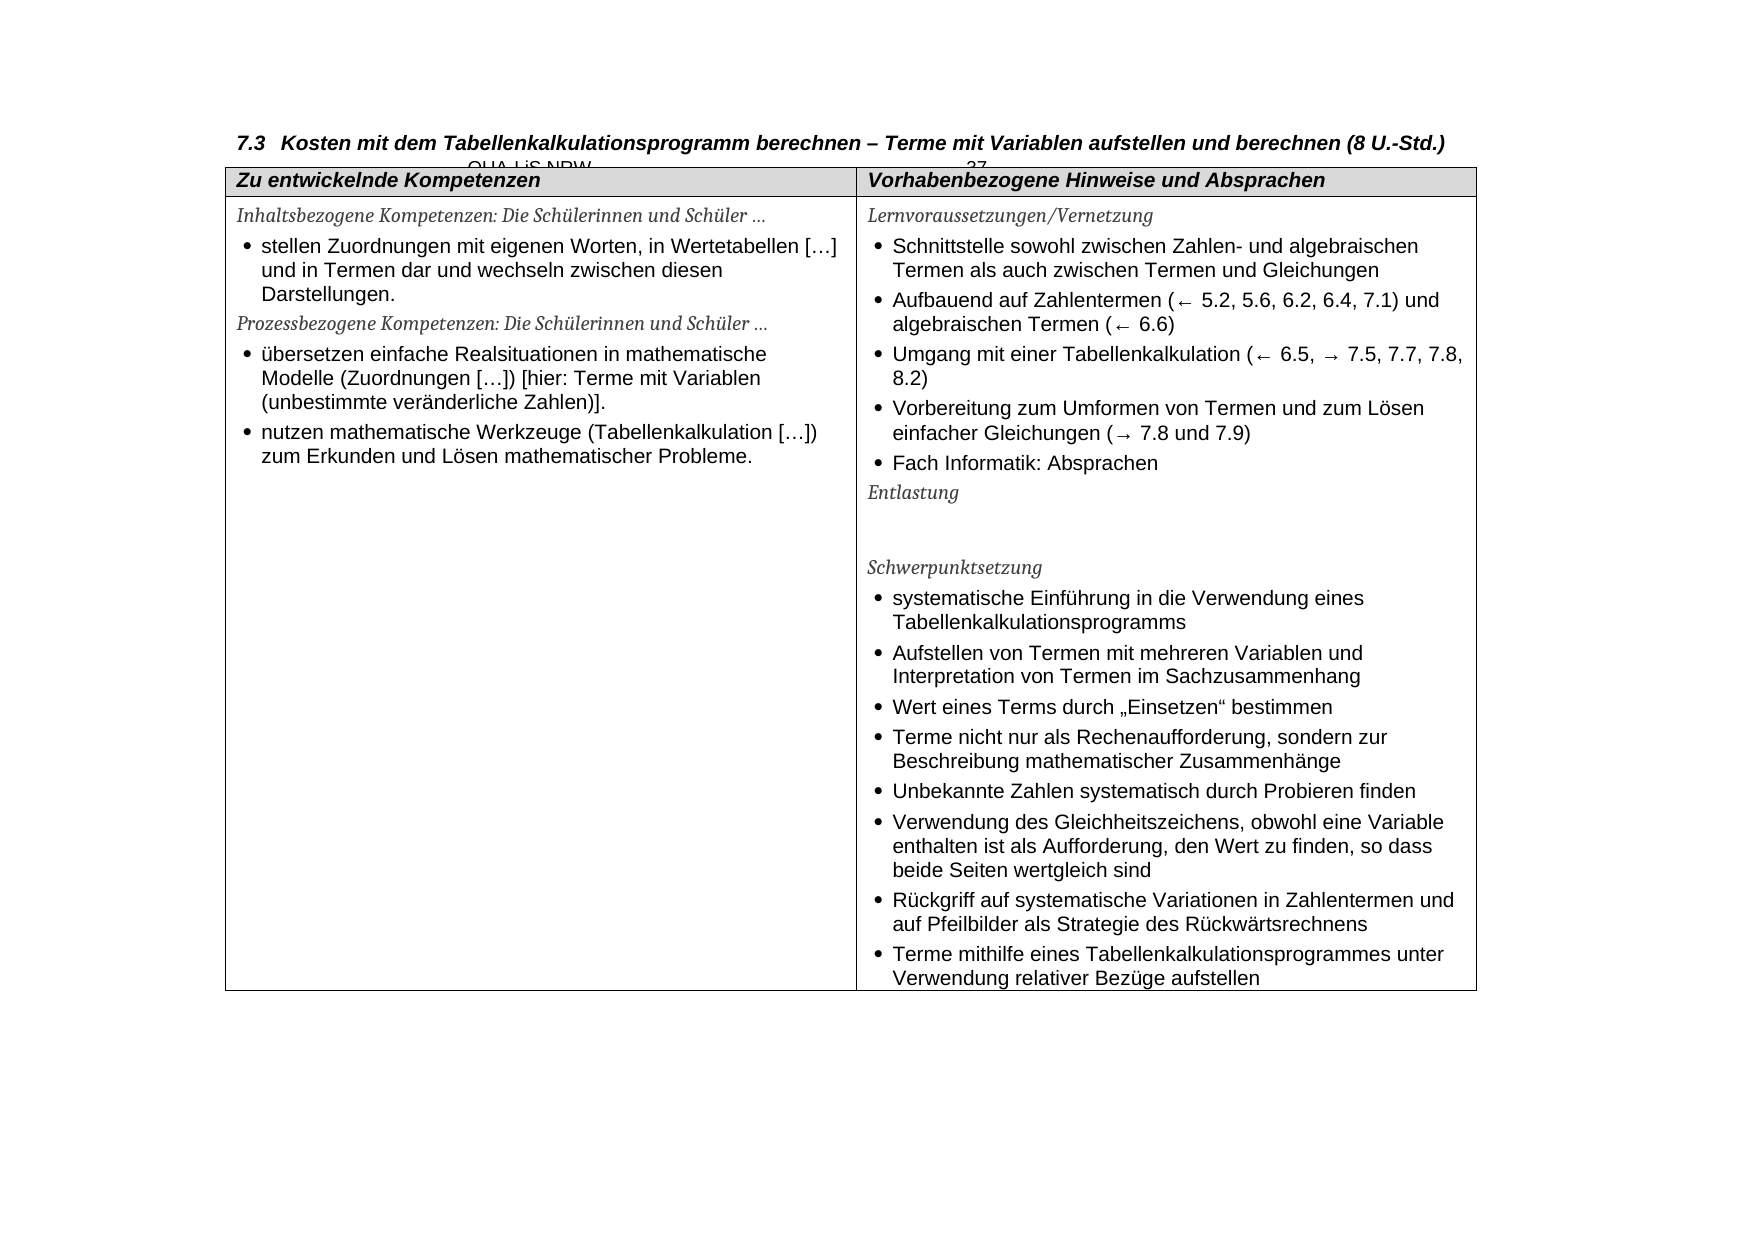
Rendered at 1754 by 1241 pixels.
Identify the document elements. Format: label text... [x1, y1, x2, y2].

table_header Zu entwickelnde Kompetenzen [226, 168, 856, 196]
table_header Vorhabenbezogene Hinweise und Absprachen [857, 168, 1476, 196]
table_cell Lernvoraussetzungen/Vernetzung Schnittstelle sowohl zwischen Zahlen- und algebraischen Termen als auch zwischen Termen und Gleichungen Aufbauend auf Zahlentermen (← 5.2, 5.6, 6.2, 6.4, 7.1) und algebraischen Termen (← 6.6) Umgang mit einer Tabellenkalkulation (← 6.5, → 7.5, 7.7, 7.8, 8.2) Vorbereitung zum Umformen von Termen und zum Lösen einfacher Gleichungen (→ 7.8 und 7.9) Fach Informatik: Absprachen Entlastung Schwerpunktsetzung systematische Einführung in die Verwendung eines Tabellenkalkulationsprogramms Aufstellen von Termen mit mehreren Variablen und Interpretation von Termen im Sachzusammenhang Wert eines Terms durch „Einsetzen“ bestimmen Terme nicht nur als Rechenaufforderung, sondern zur Beschreibung mathematischer Zusammenhänge Unbekannte Zahlen systematisch durch Probieren finden Verwendung des Gleichheitszeichens, obwohl eine Variable enthalten ist als Aufforderung, den Wert zu finden, so dass beide Seiten wertgleich sind Rückgriff auf systematische Variationen in Zahlentermen und auf Pfeilbilder als Strategie des Rückwärtsrechnens Terme mithilfe eines Tabellenkalkulationsprogrammes unter Verwendung relativer Bezüge aufstellen [857, 197, 1476, 990]
table_cell Inhaltsbezogene Kompetenzen: Die Schülerinnen und Schüler … stellen Zuordnungen mit eigenen Worten, in Wertetabellen […] und in Termen dar und wechseln zwischen diesen Darstellungen. Prozessbezogene Kompetenzen: Die Schülerinnen und Schüler … übersetzen einfache Realsituationen in mathematische Modelle (Zuordnungen […]) [hier: Terme mit Variablen (unbestimmte veränderliche Zahlen)]. nutzen mathematische Werkzeuge (Tabellenkalkulation […]) zum Erkunden und Lösen mathematischer Probleme. [226, 197, 856, 990]
subtitle 7.3 Kosten mit dem Tabellenkalkulationsprogramm berechnen – Terme mit Variablen aufstellen und berechnen (8 U.-Std.) [236, 131, 1488, 154]
